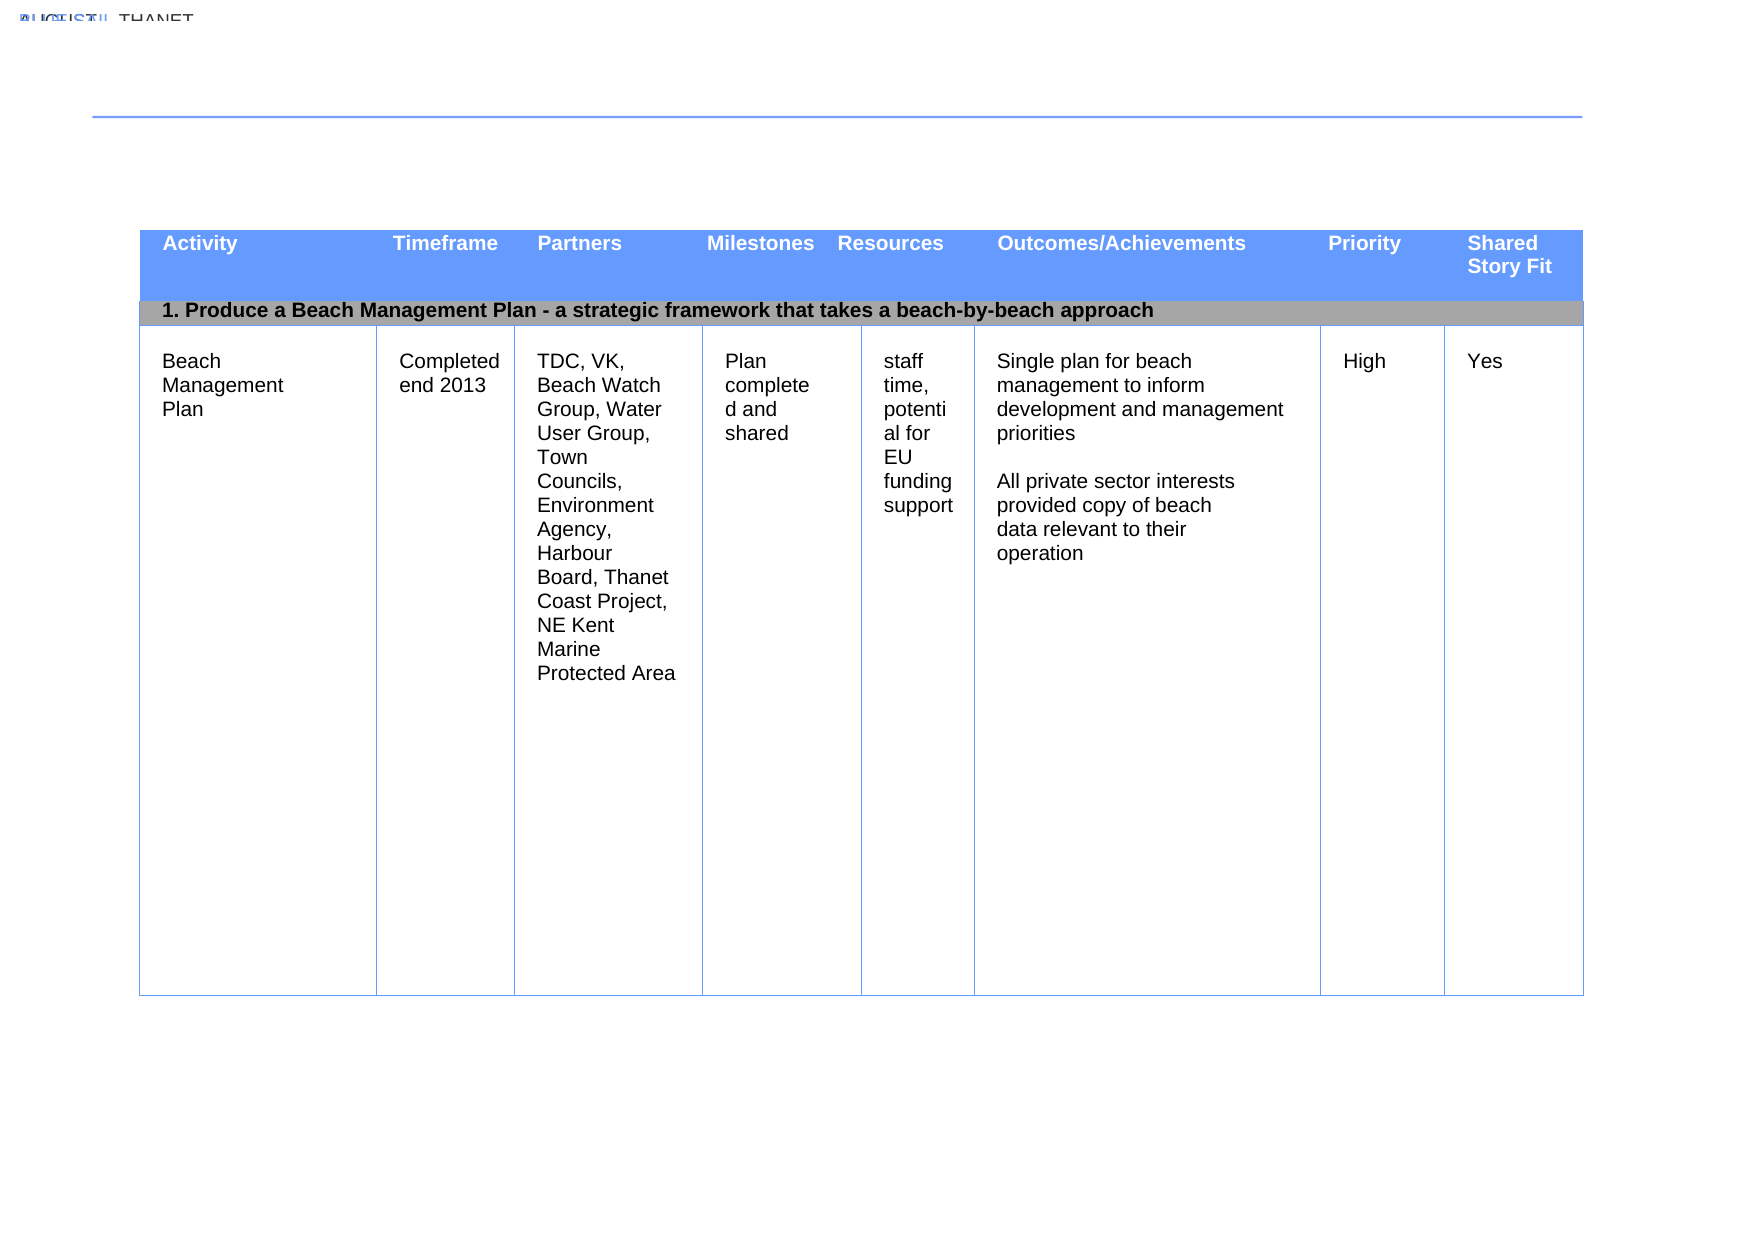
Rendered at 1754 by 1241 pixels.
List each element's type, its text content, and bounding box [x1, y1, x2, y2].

table_cell TDC, VK, Beach Watch Group, Water User Group, Town Councils, Environment Agency, Harbour Board, Thanet Coast Project, NE Kent Marine Protected Area [515, 326, 702, 995]
table_cell Completed end 2013 [377, 326, 514, 995]
table_cell staff time, potential for EU funding support [862, 326, 974, 995]
table_cell High [1321, 326, 1444, 995]
table_cell Single plan for beach management to inform development and management priorities All private sector interests provided copy of beach data relevant to their operation [975, 326, 1320, 995]
table_cell Yes [1445, 326, 1583, 995]
table_cell Beach Management Plan [140, 326, 376, 995]
table_header Activity Timeframe Partners Milestones Resources Outcomes/Achievements Priority Shared Story Fit [140, 230, 1583, 301]
table_cell Plan completed and shared [703, 326, 861, 995]
table_cell 1. Produce a Beach Management Plan - a strategic framework that takes a beach-by-beach approach [140, 301, 1583, 325]
